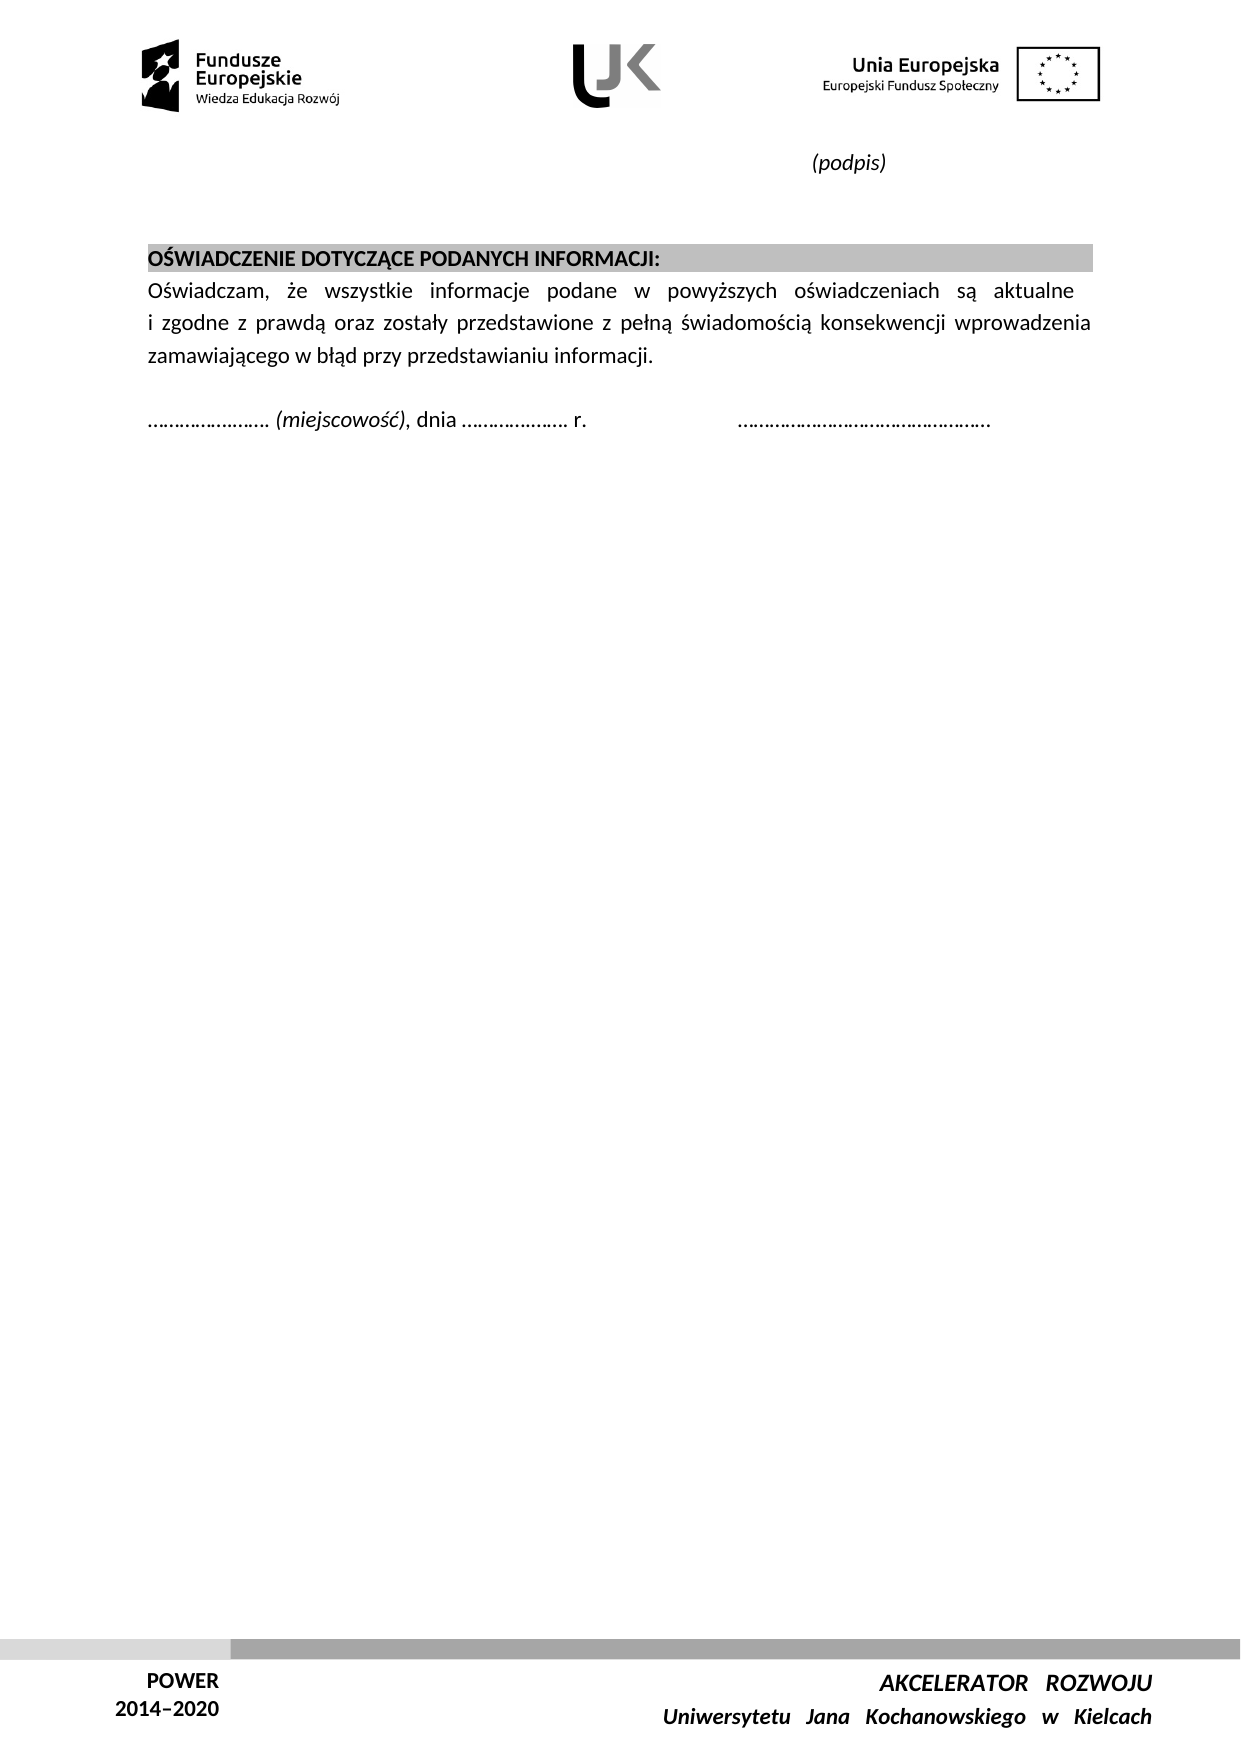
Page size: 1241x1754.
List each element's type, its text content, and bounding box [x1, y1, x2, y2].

text (podpis) [738, 148, 1093, 176]
text Oświadczam, że wszystkie informacje podane w powyższych oświadczeniach są aktualne i zgodne z prawdą oraz zostały przedstawione z pełną świadomością konsekwencji wprowadzenia zamawiającego w błąd przy przedstawianiu informacji. [148, 276, 1093, 369]
text OŚWIADCZENIE DOTYCZĄCE PODANYCH INFORMACJI: [148, 244, 1093, 272]
picture [573, 44, 661, 108]
text …………….……. (miejscowość), dnia ………….……. r. ………………………………………… [148, 405, 1093, 433]
picture [123, 21, 357, 130]
picture [805, 28, 1118, 119]
